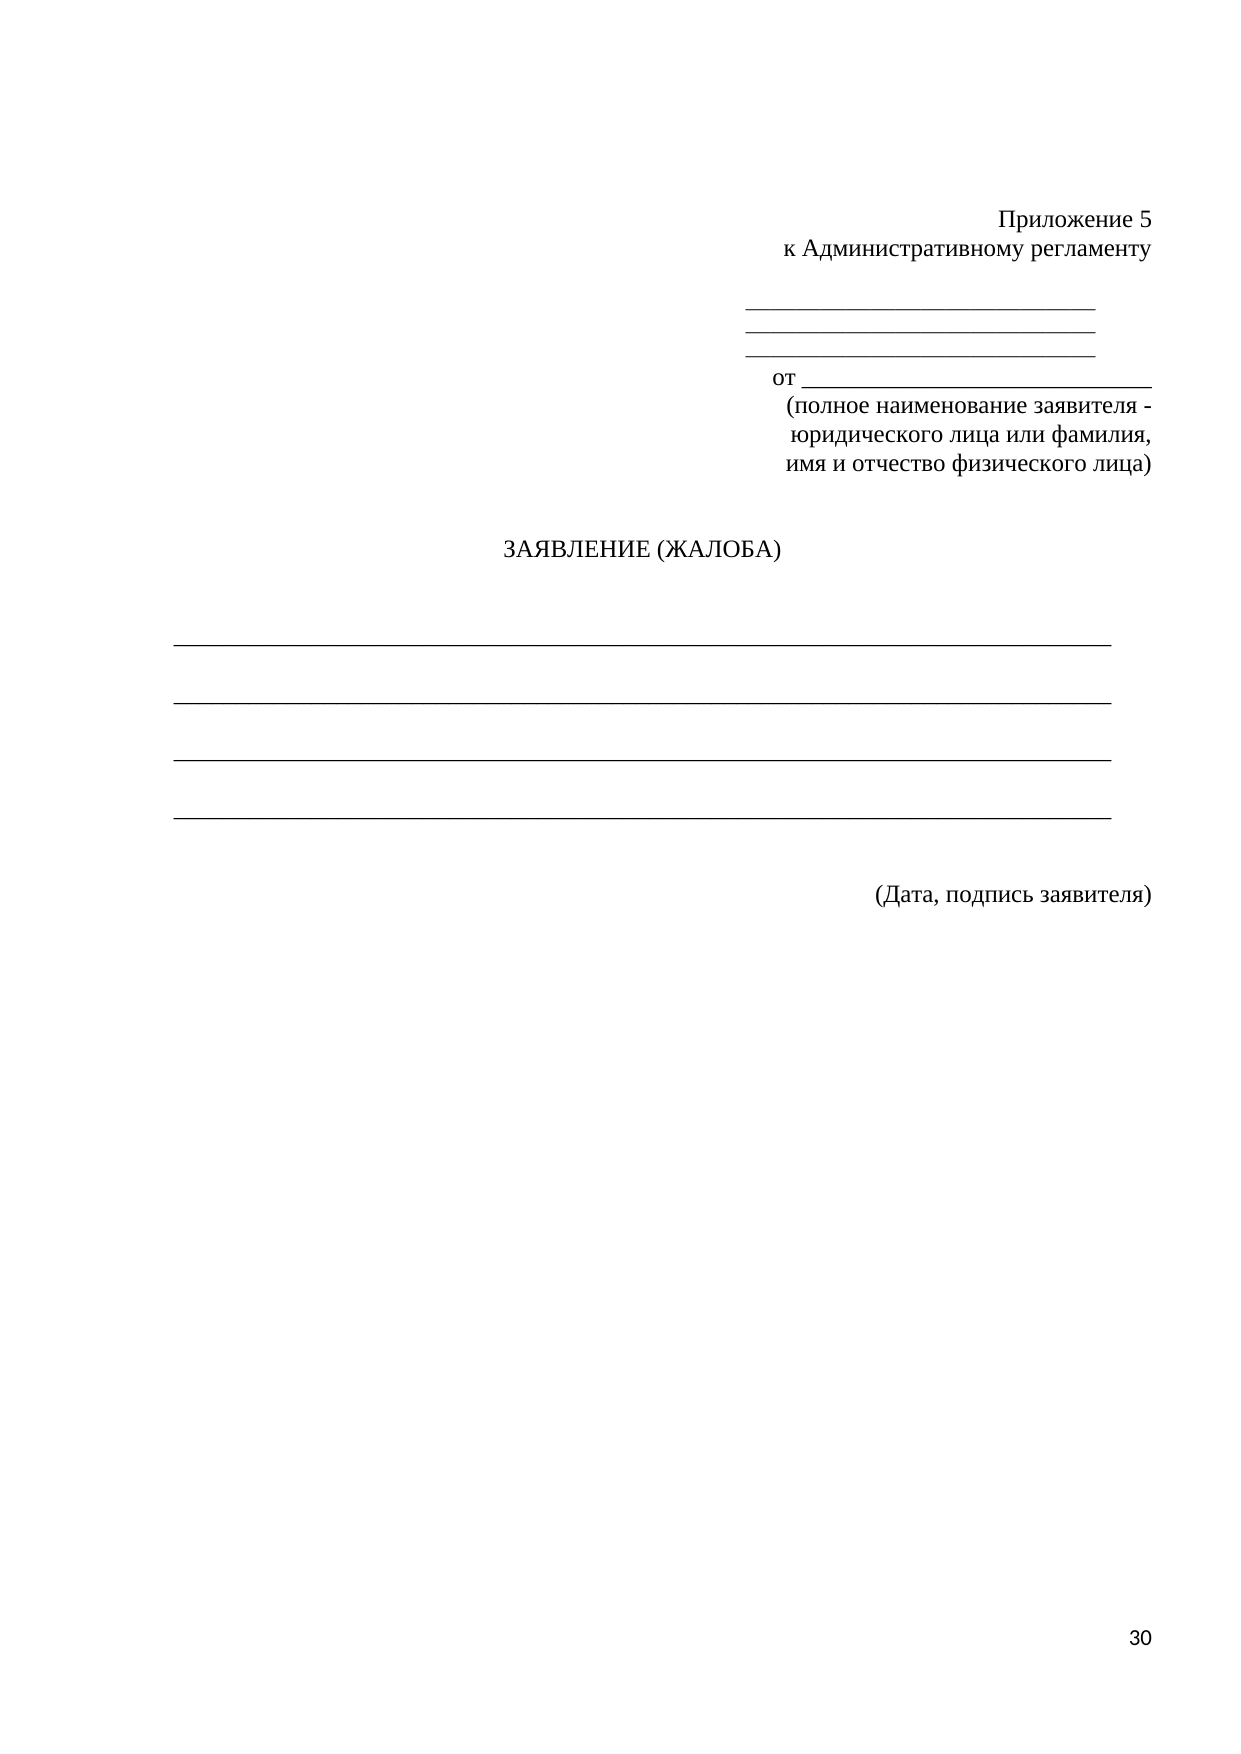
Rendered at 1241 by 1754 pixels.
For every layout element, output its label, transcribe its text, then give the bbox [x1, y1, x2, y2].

text имя и отчество физического лица) [133, 448, 1152, 477]
text ____________________________ [133, 291, 1152, 314]
text ___________________________________________________________________________ [133, 735, 1152, 764]
text ____________________________ [133, 314, 1152, 338]
text (Дата, подпись заявителя) [133, 879, 1152, 908]
text ___________________________________________________________________________ [133, 620, 1152, 649]
text ___________________________________________________________________________ [133, 678, 1152, 707]
text к Административному регламенту [133, 233, 1152, 262]
text юридического лица или фамилия, [133, 419, 1152, 448]
text от ____________________________ [133, 362, 1152, 390]
text ___________________________________________________________________________ [133, 793, 1152, 822]
text ____________________________ [133, 338, 1152, 362]
text ЗАЯВЛЕНИЕ (ЖАЛОБА) [133, 534, 1152, 563]
text Приложение 5 [133, 204, 1152, 233]
text (полное наименование заявителя - [133, 390, 1152, 419]
